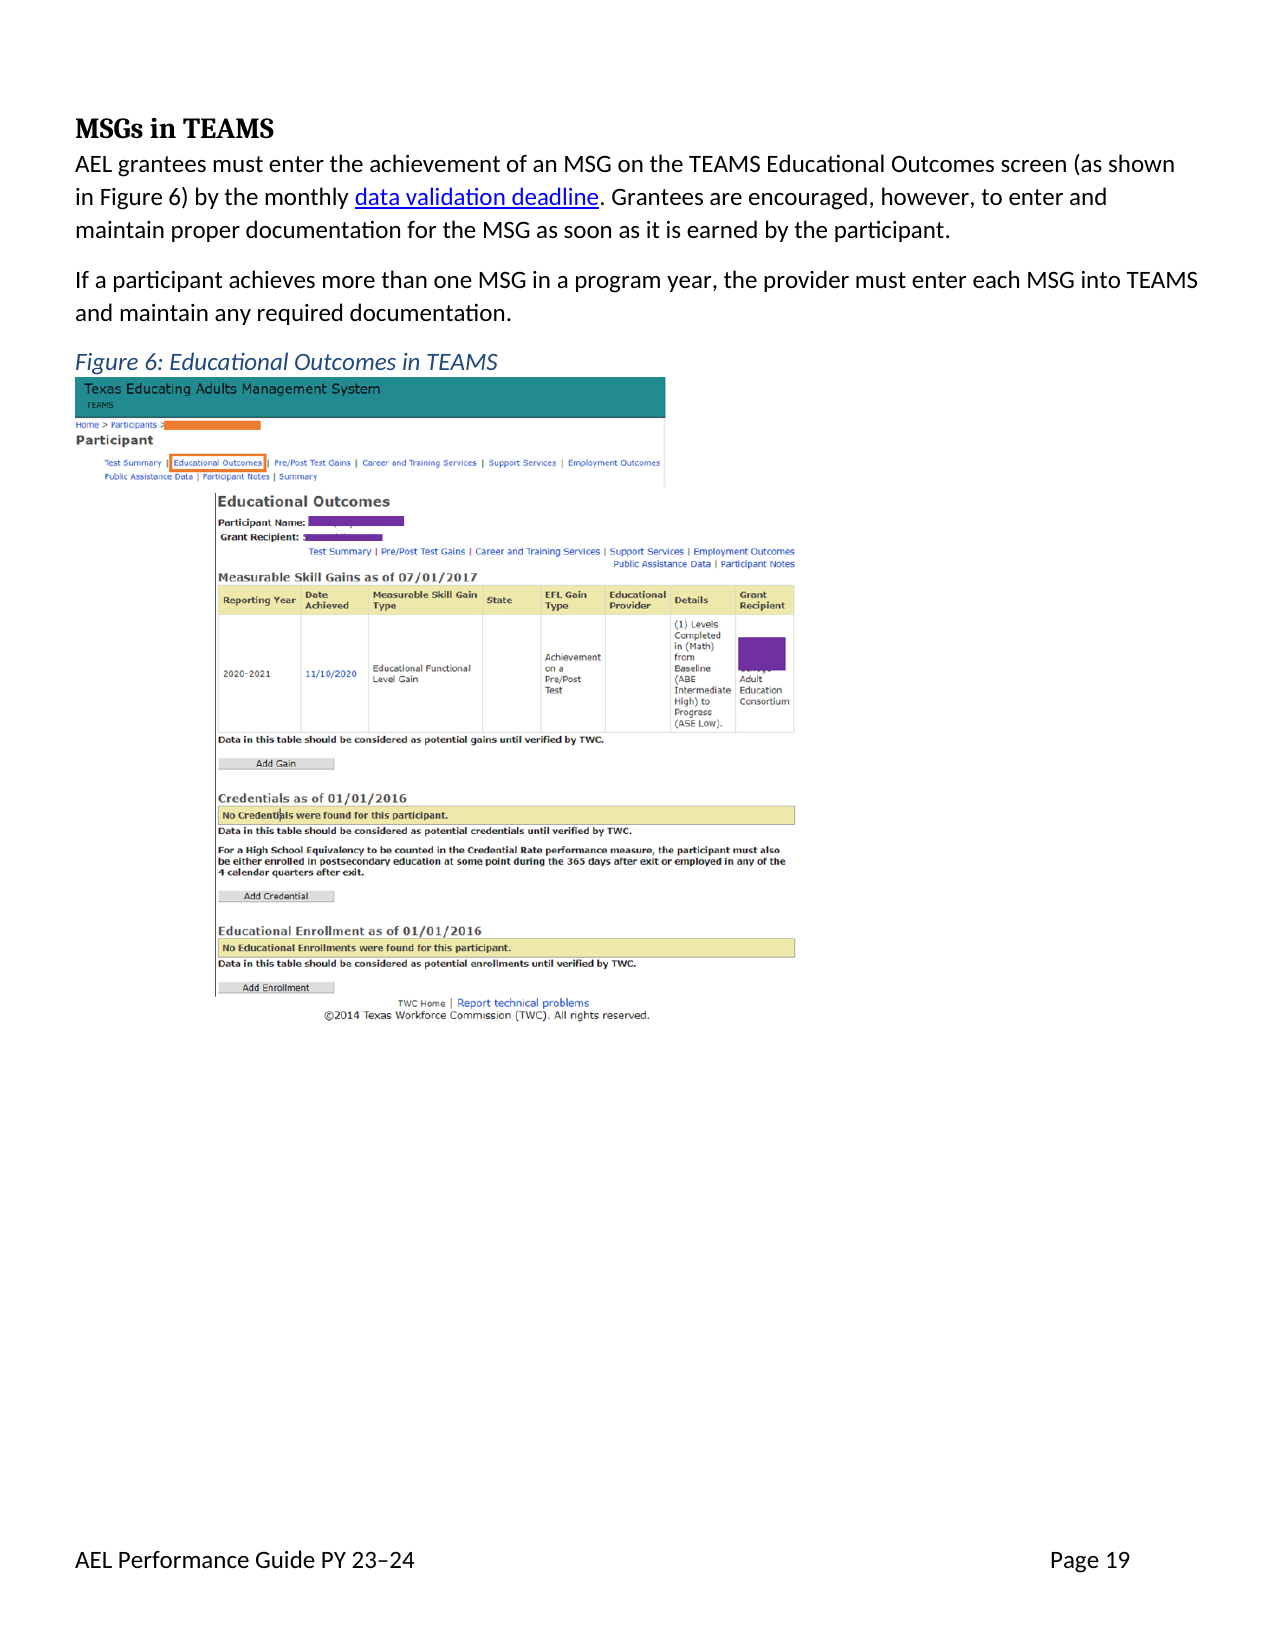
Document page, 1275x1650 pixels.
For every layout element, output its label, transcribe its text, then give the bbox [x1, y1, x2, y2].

text Figure 6: Educational Outcomes in TEAMS [75, 347, 1200, 377]
picture [75, 377, 822, 1031]
text AEL grantees must enter the achievement of an MSG on the TEAMS Educational Outcomes screen (as shown in Figure 6) by the monthly data validation deadline. Grantees are encouraged, however, to enter and maintain proper documentation for the MSG as soon as it is earned by the participant. [75, 149, 1200, 245]
subtitle MSGs in TEAMS [75, 112, 1200, 146]
text If a participant achieves more than one MSG in a program year, the provider must enter each MSG into TEAMS and maintain any required documentation. [75, 264, 1200, 327]
